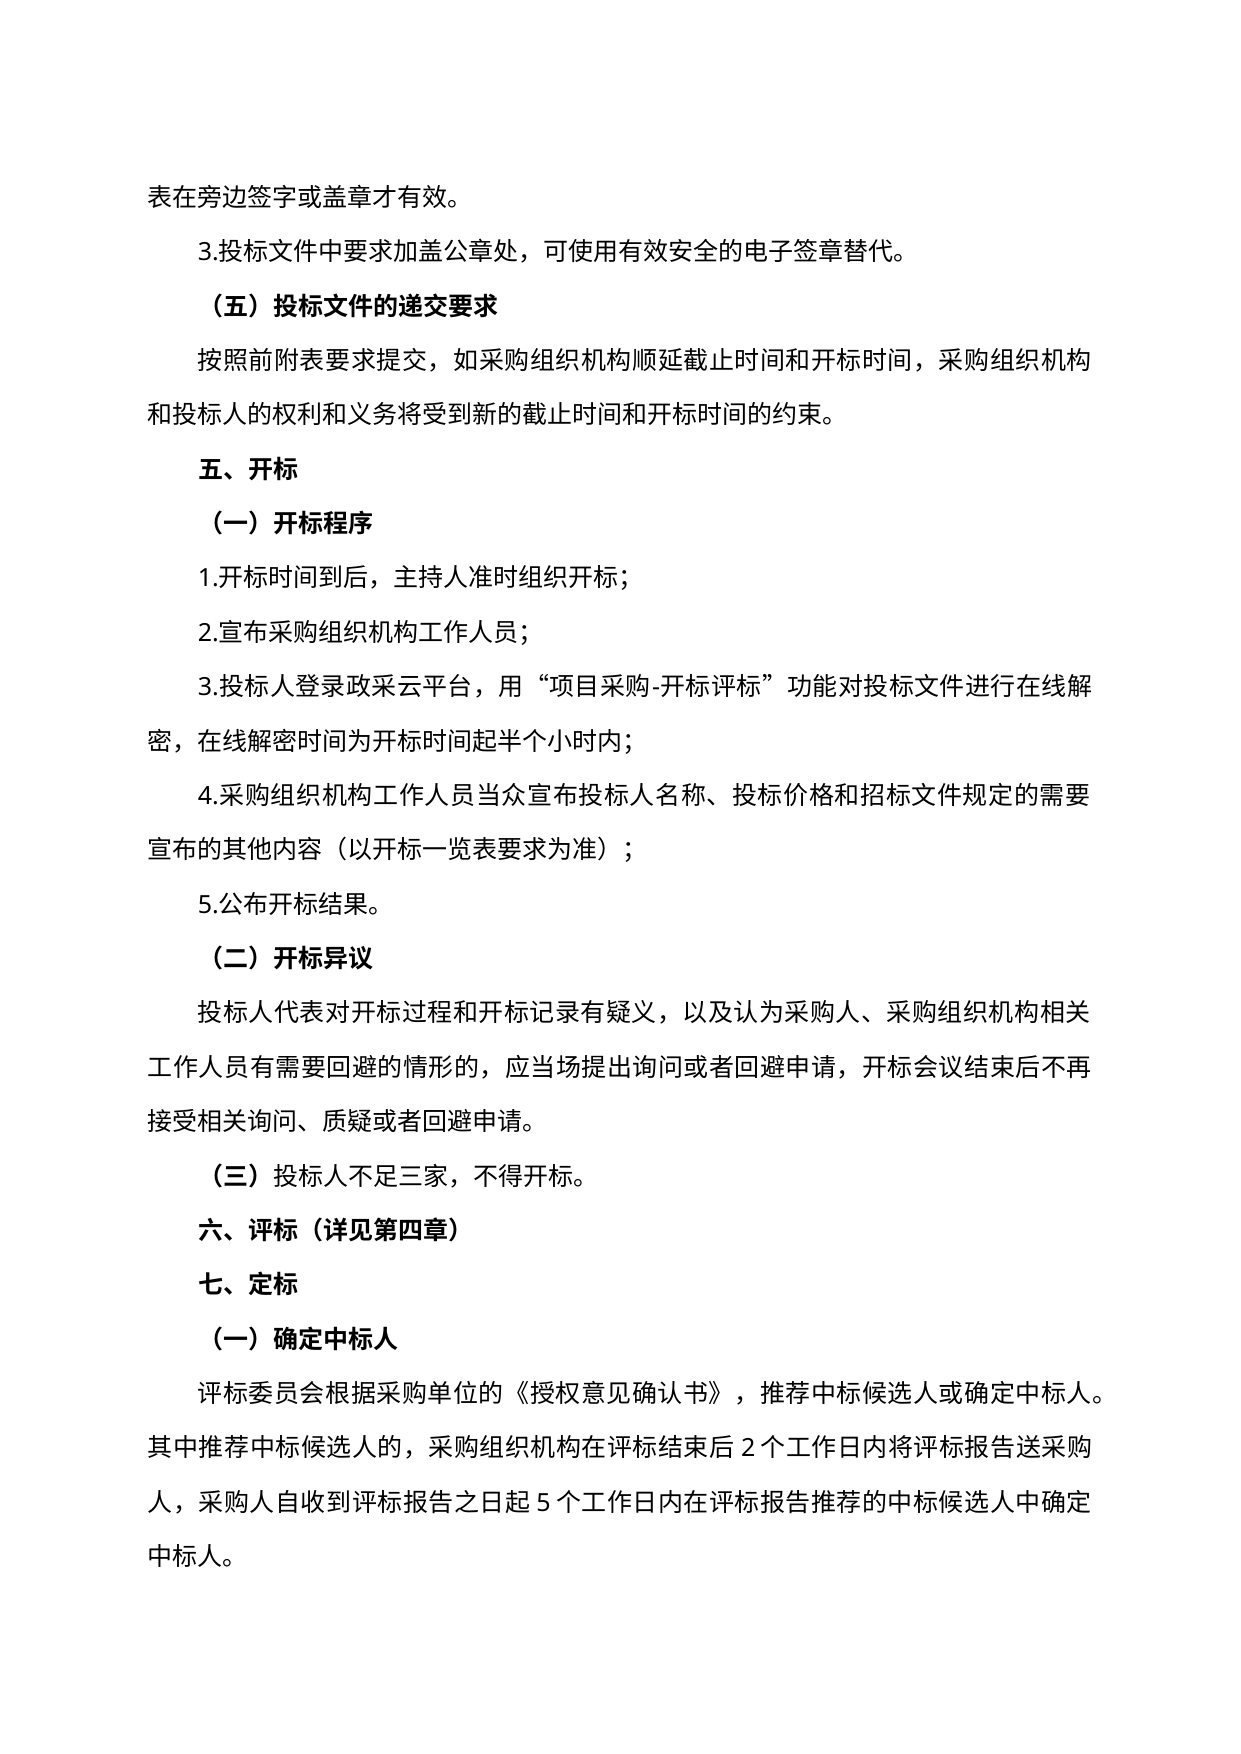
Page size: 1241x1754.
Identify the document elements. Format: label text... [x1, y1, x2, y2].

text （二）开标异议 [148, 938, 1092, 975]
text 按照前附表要求提交，如采购组织机构顺延截止时间和开标时间，采购组织机构和投标人的权利和义务将受到新的截止时间和开标时间的约束。 [148, 340, 1092, 431]
text 六、评标（详见第四章） [148, 1210, 1092, 1247]
text 3.投标文件中要求加盖公章处，可使用有效安全的电子签章替代。 [148, 232, 1092, 268]
text 3.投标人登录政采云平台，用“项目采购-开标评标”功能对投标文件进行在线解密，在线解密时间为开标时间起半个小时内； [148, 667, 1092, 757]
text （五）投标文件的递交要求 [148, 286, 1092, 322]
text 投标人代表对开标过程和开标记录有疑义，以及认为采购人、采购组织机构相关工作人员有需要回避的情形的，应当场提出询问或者回避申请，开标会议结束后不再接受相关询问、质疑或者回避申请。 [148, 993, 1092, 1138]
text （一）开标程序 [148, 503, 1092, 540]
text （一）确定中标人 [148, 1319, 1092, 1355]
text 4.采购组织机构工作人员当众宣布投标人名称、投标价格和招标文件规定的需要宣布的其他内容（以开标一览表要求为准）； [148, 775, 1092, 866]
text 评标委员会根据采购单位的《授权意见确认书》，推荐中标候选人或确定中标人。其中推荐中标候选人的，采购组织机构在评标结束后2个工作日内将评标报告送采购人，采购人自收到评标报告之日起5个工作日内在评标报告推荐的中标候选人中确定中标人。 [148, 1373, 1092, 1573]
text 5.公布开标结果。 [148, 884, 1092, 920]
text （三）投标人不足三家，不得开标。 [148, 1156, 1092, 1192]
text 五、开标 [148, 449, 1092, 485]
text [148, 177, 1092, 213]
text 1.开标时间到后，主持人准时组织开标； [148, 558, 1092, 594]
text 七、定标 [148, 1265, 1092, 1301]
text 2.宣布采购组织机构工作人员； [148, 612, 1092, 648]
